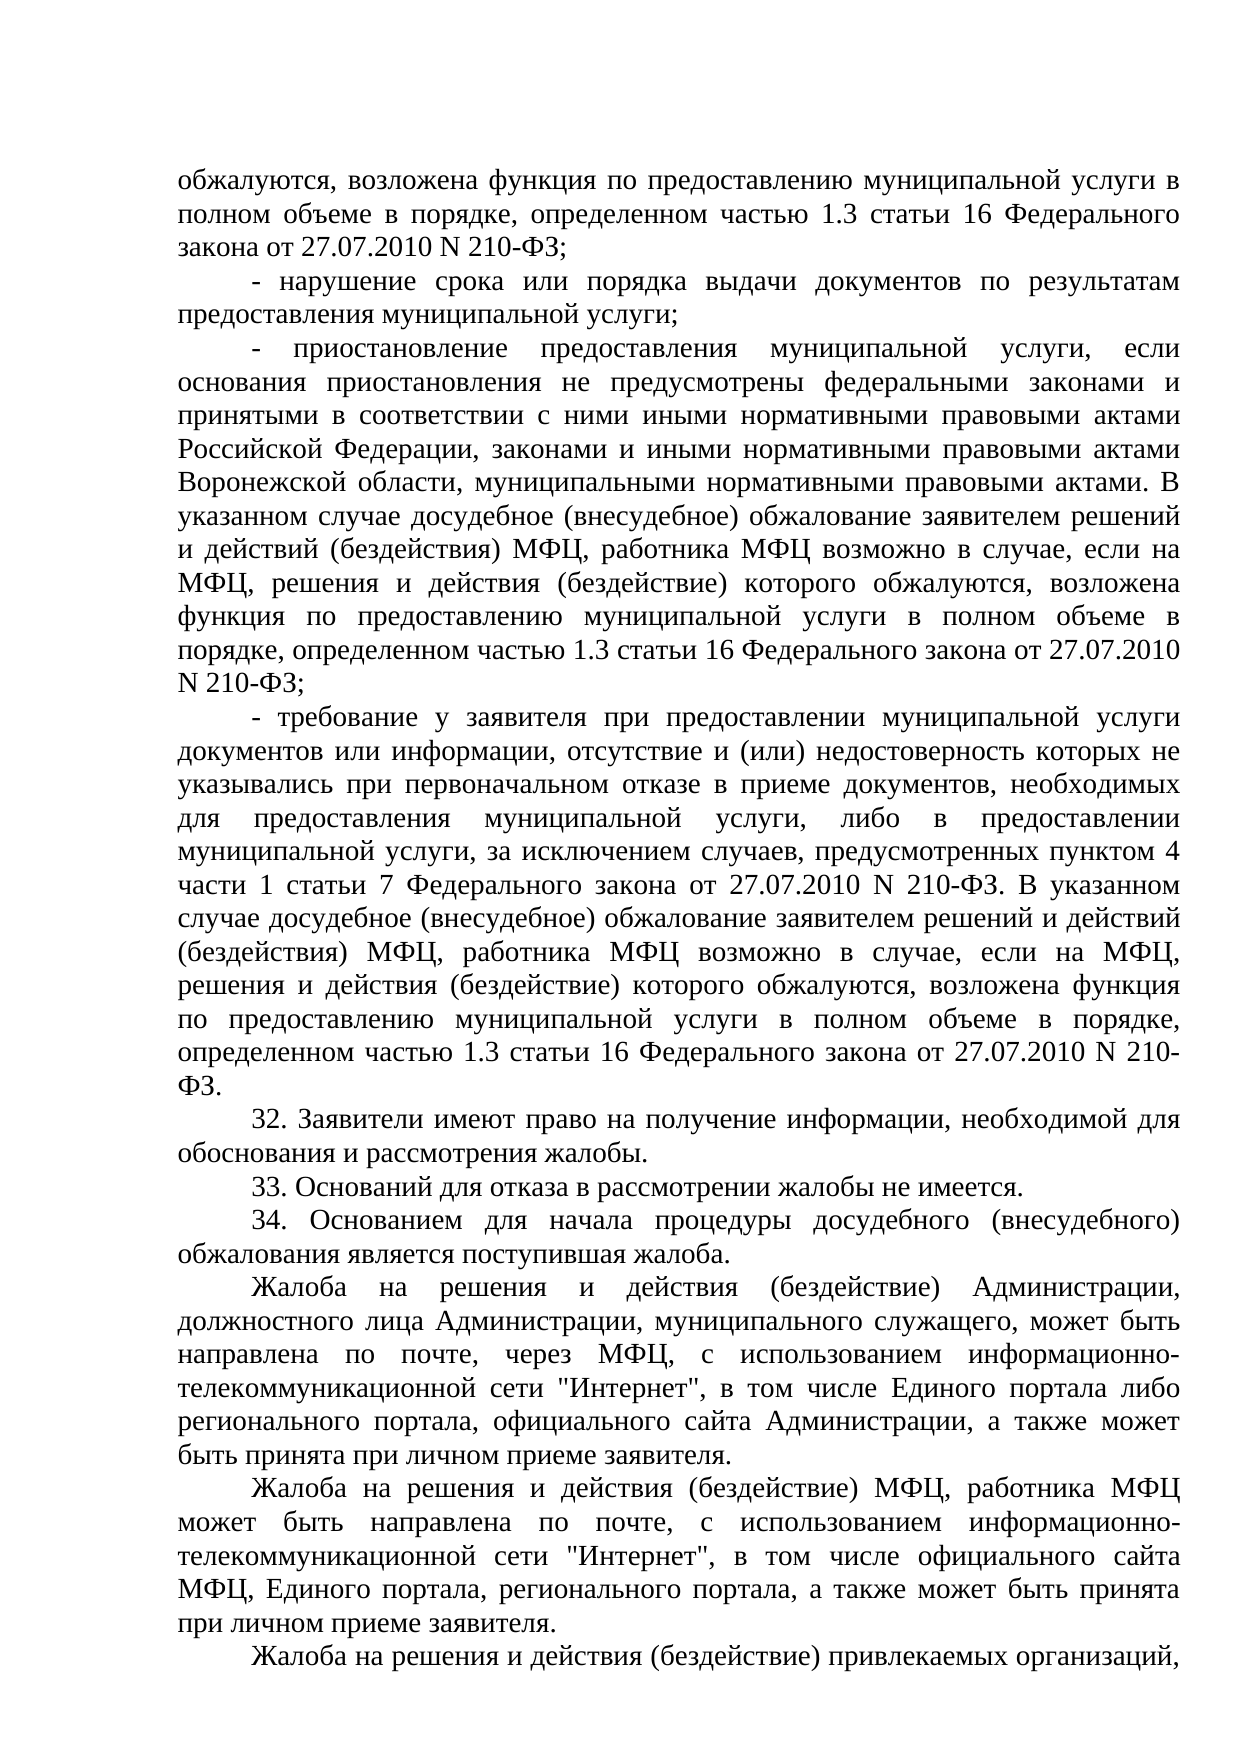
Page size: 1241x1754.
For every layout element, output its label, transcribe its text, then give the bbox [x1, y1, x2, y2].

text 33. Оснований для отказа в рассмотрении жалобы не имеется. [177, 1169, 1181, 1202]
text Жалоба на решения и действия (бездействие) Администрации, должностного лица Администрации, муниципального служащего, может быть направлена по почте, через МФЦ, с использованием информационно-телекоммуникационной сети "Интернет", в том числе Единого портала либо регионального портала, официального сайта Администрации, а также может быть принята при личном приеме заявителя. [177, 1269, 1181, 1471]
text 32. Заявители имеют право на получение информации, необходимой для обоснования и рассмотрения жалобы. [177, 1102, 1181, 1169]
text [177, 1638, 1181, 1672]
text - приостановление предоставления муниципальной услуги, если основания приостановления не предусмотрены федеральными законами и принятыми в соответствии с ними иными нормативными правовыми актами Российской Федерации, законами и иными нормативными правовыми актами Воронежской области, муниципальными нормативными правовыми актами. В указанном случае досудебное (внесудебное) обжалование заявителем решений и действий (бездействия) МФЦ, работника МФЦ возможно в случае, если на МФЦ, решения и действия (бездействие) которого обжалуются, возложена функция по предоставлению муниципальной услуги в полном объеме в порядке, определенном частью 1.3 статьи 16 Федерального закона от 27.07.2010 N 210-ФЗ; [177, 330, 1181, 699]
text - требование у заявителя при предоставлении муниципальной услуги документов или информации, отсутствие и (или) недостоверность которых не указывались при первоначальном отказе в приеме документов, необходимых для предоставления муниципальной услуги, либо в предоставлении муниципальной услуги, за исключением случаев, предусмотренных пунктом 4 части 1 статьи 7 Федерального закона от 27.07.2010 N 210-ФЗ. В указанном случае досудебное (внесудебное) обжалование заявителем решений и действий (бездействия) МФЦ, работника МФЦ возможно в случае, если на МФЦ, решения и действия (бездействие) которого обжалуются, возложена функция по предоставлению муниципальной услуги в полном объеме в порядке, определенном частью 1.3 статьи 16 Федерального закона от 27.07.2010 N 210-ФЗ. [177, 699, 1181, 1102]
text Жалоба на решения и действия (бездействие) МФЦ, работника МФЦ может быть направлена по почте, с использованием информационно-телекоммуникационной сети "Интернет", в том числе официального сайта МФЦ, Единого портала, регионального портала, а также может быть принята при личном приеме заявителя. [177, 1471, 1181, 1638]
text 34. Основанием для начала процедуры досудебного (внесудебного) обжалования является поступившая жалоба. [177, 1202, 1181, 1269]
text - нарушение срока или порядка выдачи документов по результатам предоставления муниципальной услуги; [177, 263, 1181, 330]
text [177, 162, 1181, 263]
